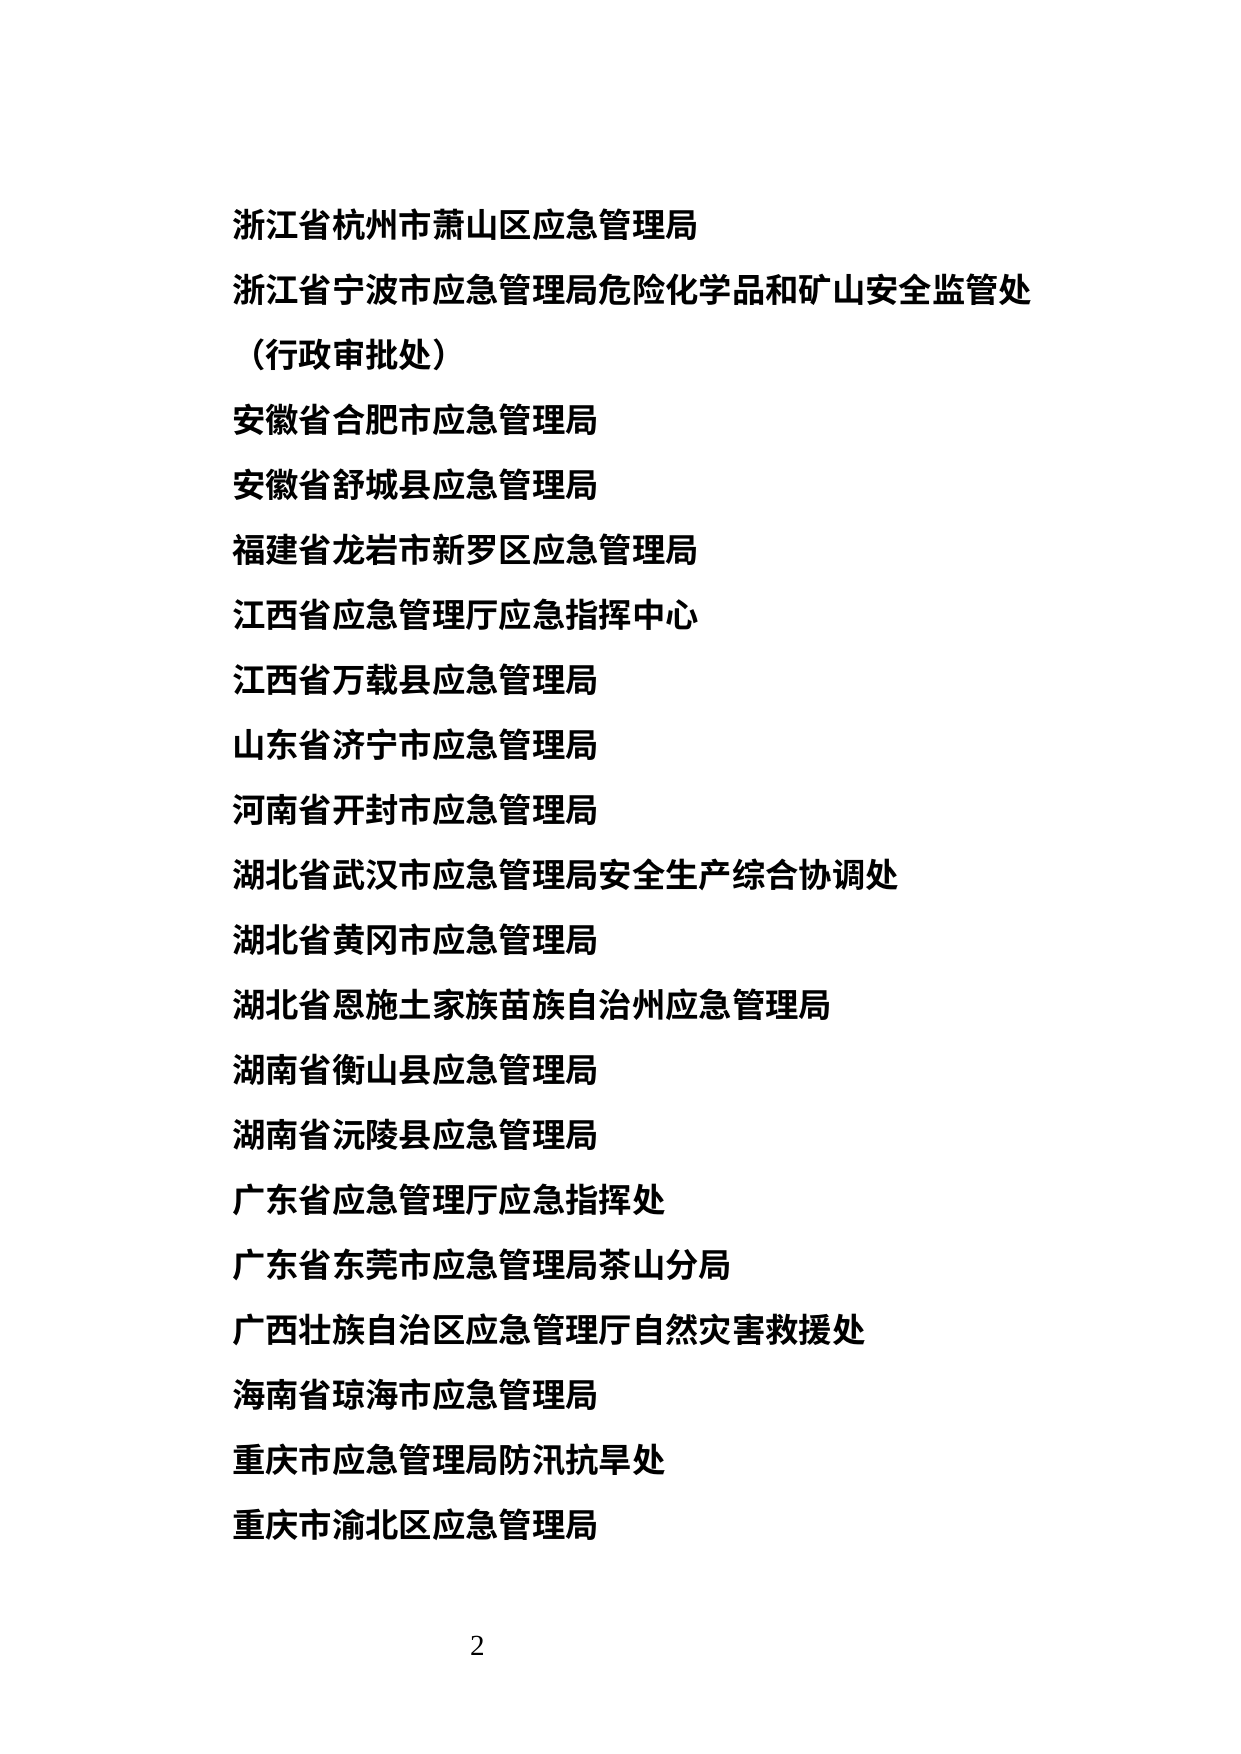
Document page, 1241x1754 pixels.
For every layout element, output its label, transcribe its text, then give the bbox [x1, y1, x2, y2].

text 江西省万载县应急管理局 [232, 645, 1075, 710]
text 湖北省黄冈市应急管理局 [232, 905, 1075, 970]
text 广东省应急管理厅应急指挥处 [232, 1165, 1075, 1230]
text 湖北省恩施土家族苗族自治州应急管理局 [232, 970, 1075, 1035]
text 江西省应急管理厅应急指挥中心 [232, 580, 1075, 645]
text 湖南省衡山县应急管理局 [232, 1035, 1075, 1100]
text 山东省济宁市应急管理局 [232, 710, 1075, 775]
text 广东省东莞市应急管理局茶山分局 [232, 1230, 1075, 1295]
text 浙江省宁波市应急管理局危险化学品和矿山安全监管处（行政审批处） [232, 255, 1075, 385]
text 安徽省合肥市应急管理局 [232, 385, 1075, 450]
text 重庆市应急管理局防汛抗旱处 [232, 1425, 1075, 1490]
text 浙江省杭州市萧山区应急管理局 [232, 190, 1075, 255]
text 广西壮族自治区应急管理厅自然灾害救援处 [232, 1295, 1075, 1360]
text 福建省龙岩市新罗区应急管理局 [232, 515, 1075, 580]
text 湖北省武汉市应急管理局安全生产综合协调处 [232, 840, 1075, 905]
text 重庆市渝北区应急管理局 [232, 1490, 1075, 1555]
text 河南省开封市应急管理局 [232, 775, 1075, 840]
text 安徽省舒城县应急管理局 [232, 450, 1075, 515]
text 湖南省沅陵县应急管理局 [232, 1100, 1075, 1165]
text 海南省琼海市应急管理局 [232, 1360, 1075, 1425]
